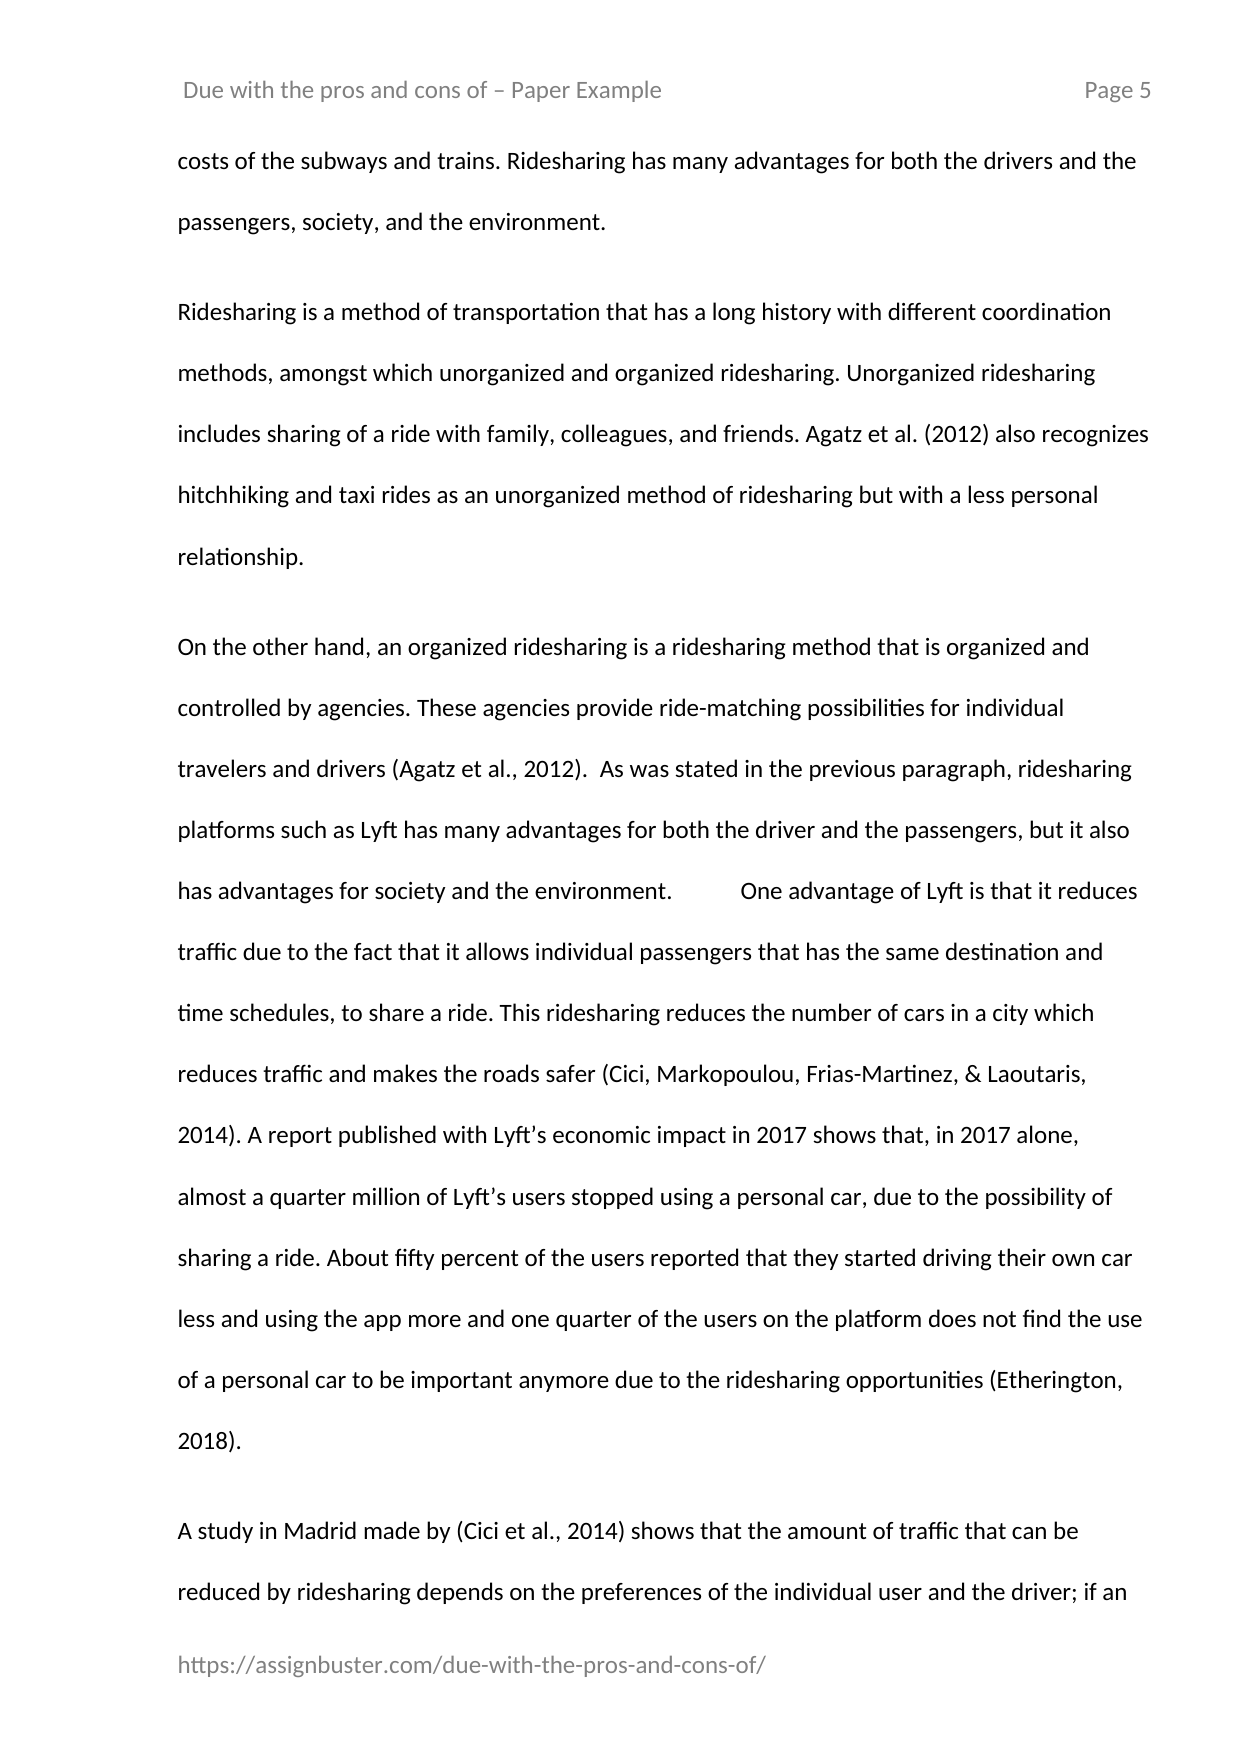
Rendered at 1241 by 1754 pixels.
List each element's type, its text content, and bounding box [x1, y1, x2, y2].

text On the other hand, an organized ridesharing is a ridesharing method that is organized and controlled by agencies. These agencies provide ride-matching possibilities for individual travelers and drivers (Agatz et al., 2012). As was stated in the previous paragraph, ridesharing platforms such as Lyft has many advantages for both the driver and the passengers, but it also has advantages for society and the environment. One advantage of Lyft is that it reduces traffic due to the fact that it allows individual passengers that has the same destination and time schedules, to share a ride. This ridesharing reduces the number of cars in a city which reduces traffic and makes the roads safer (Cici, Markopoulou, Frias-Martinez, & Laoutaris, 2014). A report published with Lyft’s economic impact in 2017 shows that, in 2017 alone, almost a quarter million of Lyft’s users stopped using a personal car, due to the possibility of sharing a ride. About fifty percent of the users reported that they started driving their own car less and using the app more and one quarter of the users on the platform does not find the use of a personal car to be important anymore due to the ridesharing opportunities (Etherington, 2018). [177, 631, 1152, 1455]
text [177, 1515, 1152, 1607]
text Ridesharing is a method of transportation that has a long history with different coordination methods, amongst which unorganized and organized ridesharing. Unorganized ridesharing includes sharing of a ride with family, colleagues, and friends. Agatz et al. (2012) also recognizes hitchhiking and taxi rides as an unorganized method of ridesharing but with a less personal relationship. [177, 297, 1152, 571]
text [177, 145, 1152, 237]
